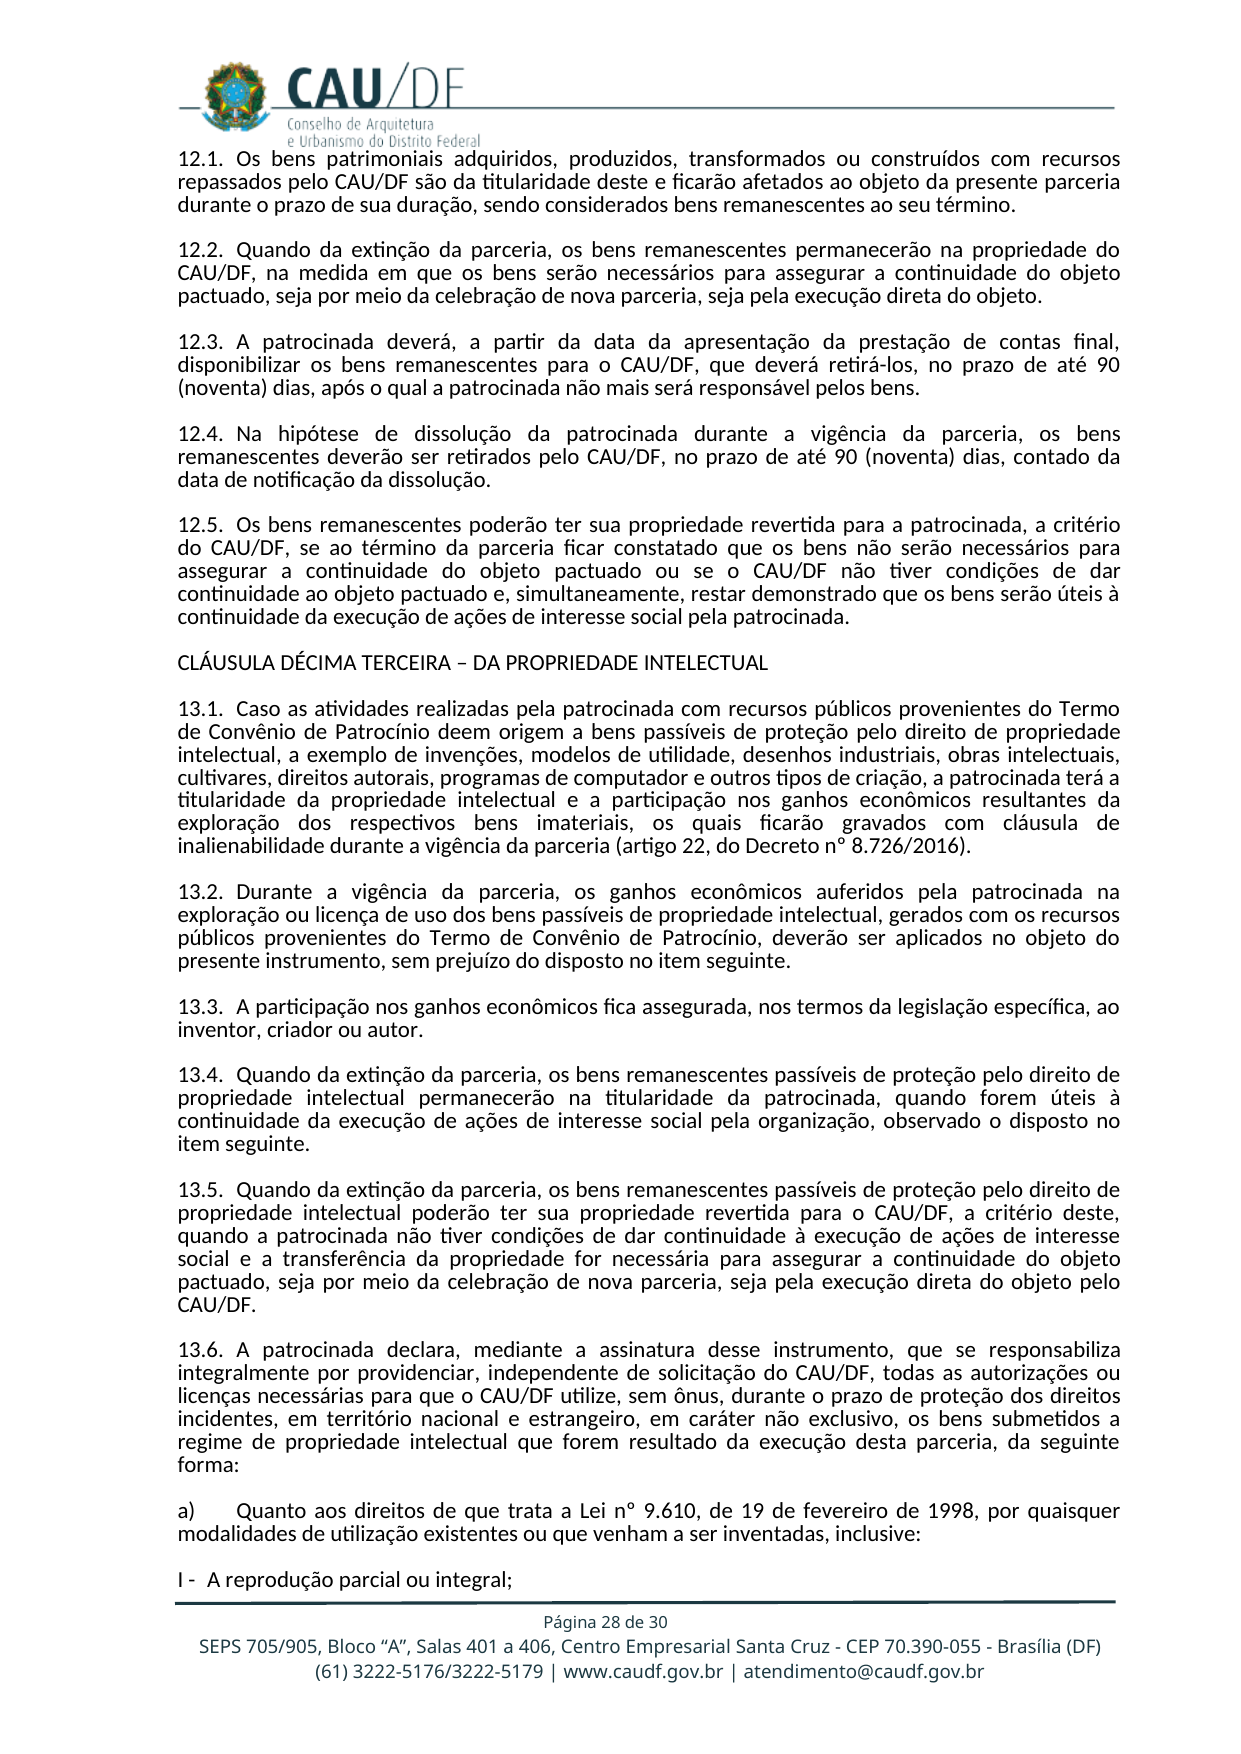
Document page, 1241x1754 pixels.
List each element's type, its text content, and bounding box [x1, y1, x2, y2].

list Os bens patrimoniais adquiridos, produzidos, transformados ou construídos com recursos repassados pelo CAU/DF são da titularidade deste e ficarão afetados ao objeto da presente parceria durante o prazo de sua duração, sendo considerados bens remanescentes ao seu término. [177, 149, 1122, 218]
list Quando da extinção da parceria, os bens remanescentes permanecerão na propriedade do CAU/DF, na medida em que os bens serão necessários para assegurar a continuidade do objeto pactuado, seja por meio da celebração de nova parceria, seja pela execução direta do objeto. [177, 241, 1122, 309]
list Quando da extinção da parceria, os bens remanescentes passíveis de proteção pelo direito de propriedade intelectual poderão ter sua propriedade revertida para o CAU/DF, a critério deste, quando a patrocinada não tiver condições de dar continuidade à execução de ações de interesse social e a transferência da propriedade for necessária para assegurar a continuidade do objeto pactuado, seja por meio da celebração de nova parceria, seja pela execução direta do objeto pelo CAU/DF. [177, 1180, 1122, 1318]
list Durante a vigência da parceria, os ganhos econômicos auferidos pela patrocinada na exploração ou licença de uso dos bens passíveis de propriedade intelectual, gerados com os recursos públicos provenientes do Termo de Convênio de Patrocínio, deverão ser aplicados no objeto do presente instrumento, sem prejuízo do disposto no item seguinte. [177, 882, 1122, 974]
list Na hipótese de dissolução da patrocinada durante a vigência da parceria, os bens remanescentes deverão ser retirados pelo CAU/DF, no prazo de até 90 (noventa) dias, contado da data de notificação da dissolução. [177, 424, 1122, 493]
list A participação nos ganhos econômicos fica assegurada, nos termos da legislação específica, ao inventor, criador ou autor. [177, 997, 1122, 1043]
list A reprodução parcial ou integral; [177, 1571, 1122, 1593]
list Quando da extinção da parceria, os bens remanescentes passíveis de proteção pelo direito de propriedade intelectual permanecerão na titularidade da patrocinada, quando forem úteis à continuidade da execução de ações de interesse social pela organização, observado o disposto no item seguinte. [177, 1066, 1122, 1157]
list Quanto aos direitos de que trata a Lei nº 9.610, de 19 de fevereiro de 1998, por quaisquer modalidades de utilização existentes ou que venham a ser inventadas, inclusive: [177, 1501, 1122, 1547]
list Caso as atividades realizadas pela patrocinada com recursos públicos provenientes do Termo de Convênio de Patrocínio deem origem a bens passíveis de proteção pelo direito de propriedade intelectual, a exemplo de invenções, modelos de utilidade, desenhos industriais, obras intelectuais, cultivares, direitos autorais, programas de computador e outros tipos de criação, a patrocinada terá a titularidade da propriedade intelectual e a participação nos ganhos econômicos resultantes da exploração dos respectivos bens imateriais, os quais ficarão gravados com cláusula de inalienabilidade durante a vigência da parceria (artigo 22, do Decreto nº 8.726/2016). [177, 699, 1122, 859]
list A patrocinada declara, mediante a assinatura desse instrumento, que se responsabiliza integralmente por providenciar, independente de solicitação do CAU/DF, todas as autorizações ou licenças necessárias para que o CAU/DF utilize, sem ônus, durante o prazo de proteção dos direitos incidentes, em território nacional e estrangeiro, em caráter não exclusivo, os bens submetidos a regime de propriedade intelectual que forem resultado da execução desta parceria, da seguinte forma: [177, 1341, 1122, 1478]
list Os bens remanescentes poderão ter sua propriedade revertida para a patrocinada, a critério do CAU/DF, se ao término da parceria ficar constatado que os bens não serão necessários para assegurar a continuidade do objeto pactuado ou se o CAU/DF não tiver condições de dar continuidade ao objeto pactuado e, simultaneamente, restar demonstrado que os bens serão úteis à continuidade da execução de ações de interesse social pela patrocinada. [177, 516, 1122, 630]
text CLÁUSULA DÉCIMA TERCEIRA – DA PROPRIEDADE INTELECTUAL [177, 653, 1122, 676]
list A patrocinada deverá, a partir da data da apresentação da prestação de contas final, disponibilizar os bens remanescentes para o CAU/DF, que deverá retirá-los, no prazo de até 90 (noventa) dias, após o qual a patrocinada não mais será responsável pelos bens. [177, 332, 1122, 401]
